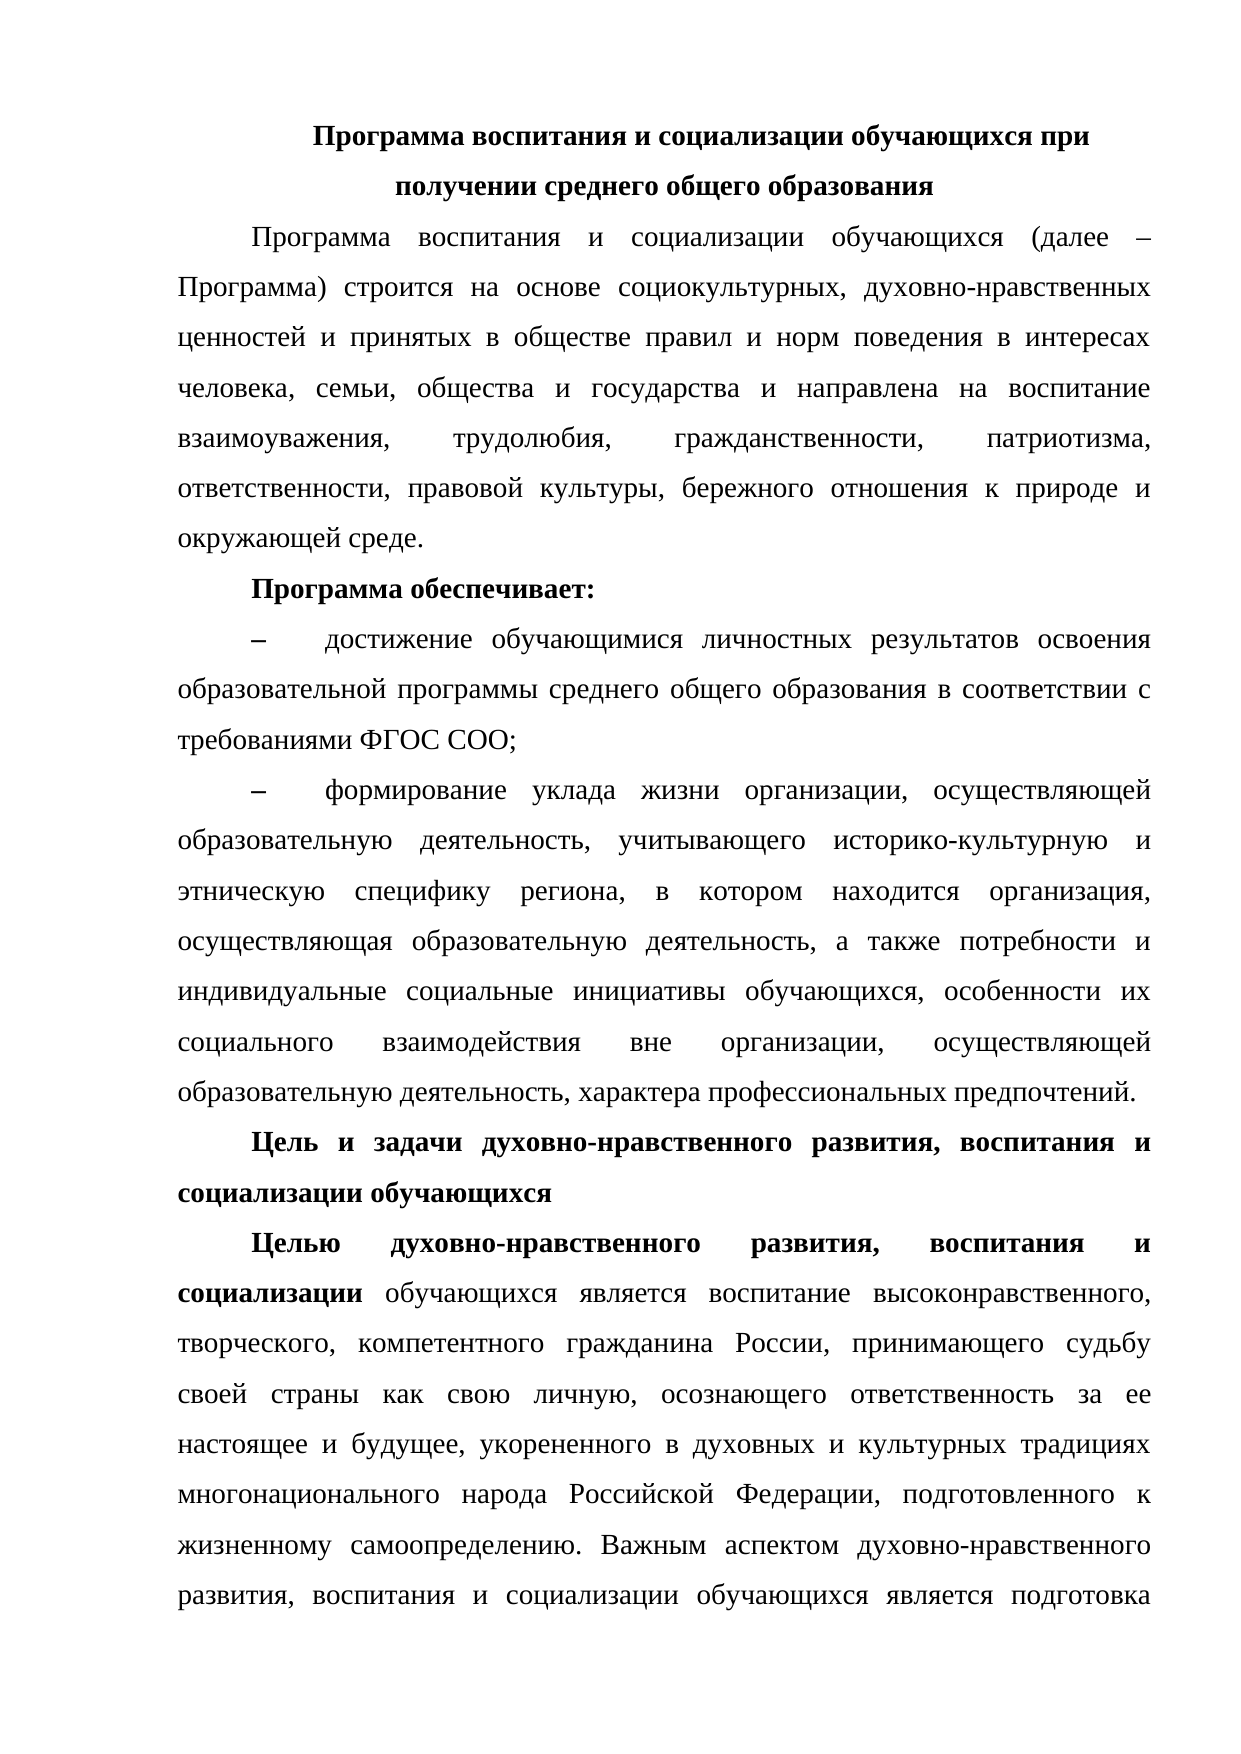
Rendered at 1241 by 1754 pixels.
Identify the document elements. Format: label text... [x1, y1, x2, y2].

text Цель и задачи духовно-нравственного развития, воспитания и социализации обучающихся [177, 1124, 1152, 1208]
list достижение обучающимися личностных результатов освоения образовательной программы среднего общего образования в соответствии с требованиями ФГОС СОО; [177, 621, 1152, 755]
subtitle Программа воспитания и социализации обучающихся при получении среднего общего образования [177, 118, 1152, 202]
text Программа обеспечивает: [177, 571, 1152, 604]
list формирование уклада жизни организации, осуществляющей образовательную деятельность, учитывающего историко-культурную и этническую специфику региона, в котором находится организация, осуществляющая образовательную деятельность, а также потребности и индивидуальные социальные инициативы обучающихся, особенности их социального взаимодействия вне организации, осуществляющей образовательную деятельность, характера профессиональных предпочтений. [177, 772, 1152, 1108]
text Программа воспитания и социализации обучающихся (далее – Программа) строится на основе социокультурных, духовно-нравственных ценностей и принятых в обществе правил и норм поведения в интересах человека, семьи, общества и государства и направлена на воспитание взаимоуважения, трудолюбия, гражданственности, патриотизма, ответственности, правовой культуры, бережного отношения к природе и окружающей среде. [177, 219, 1152, 554]
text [177, 1225, 1152, 1611]
